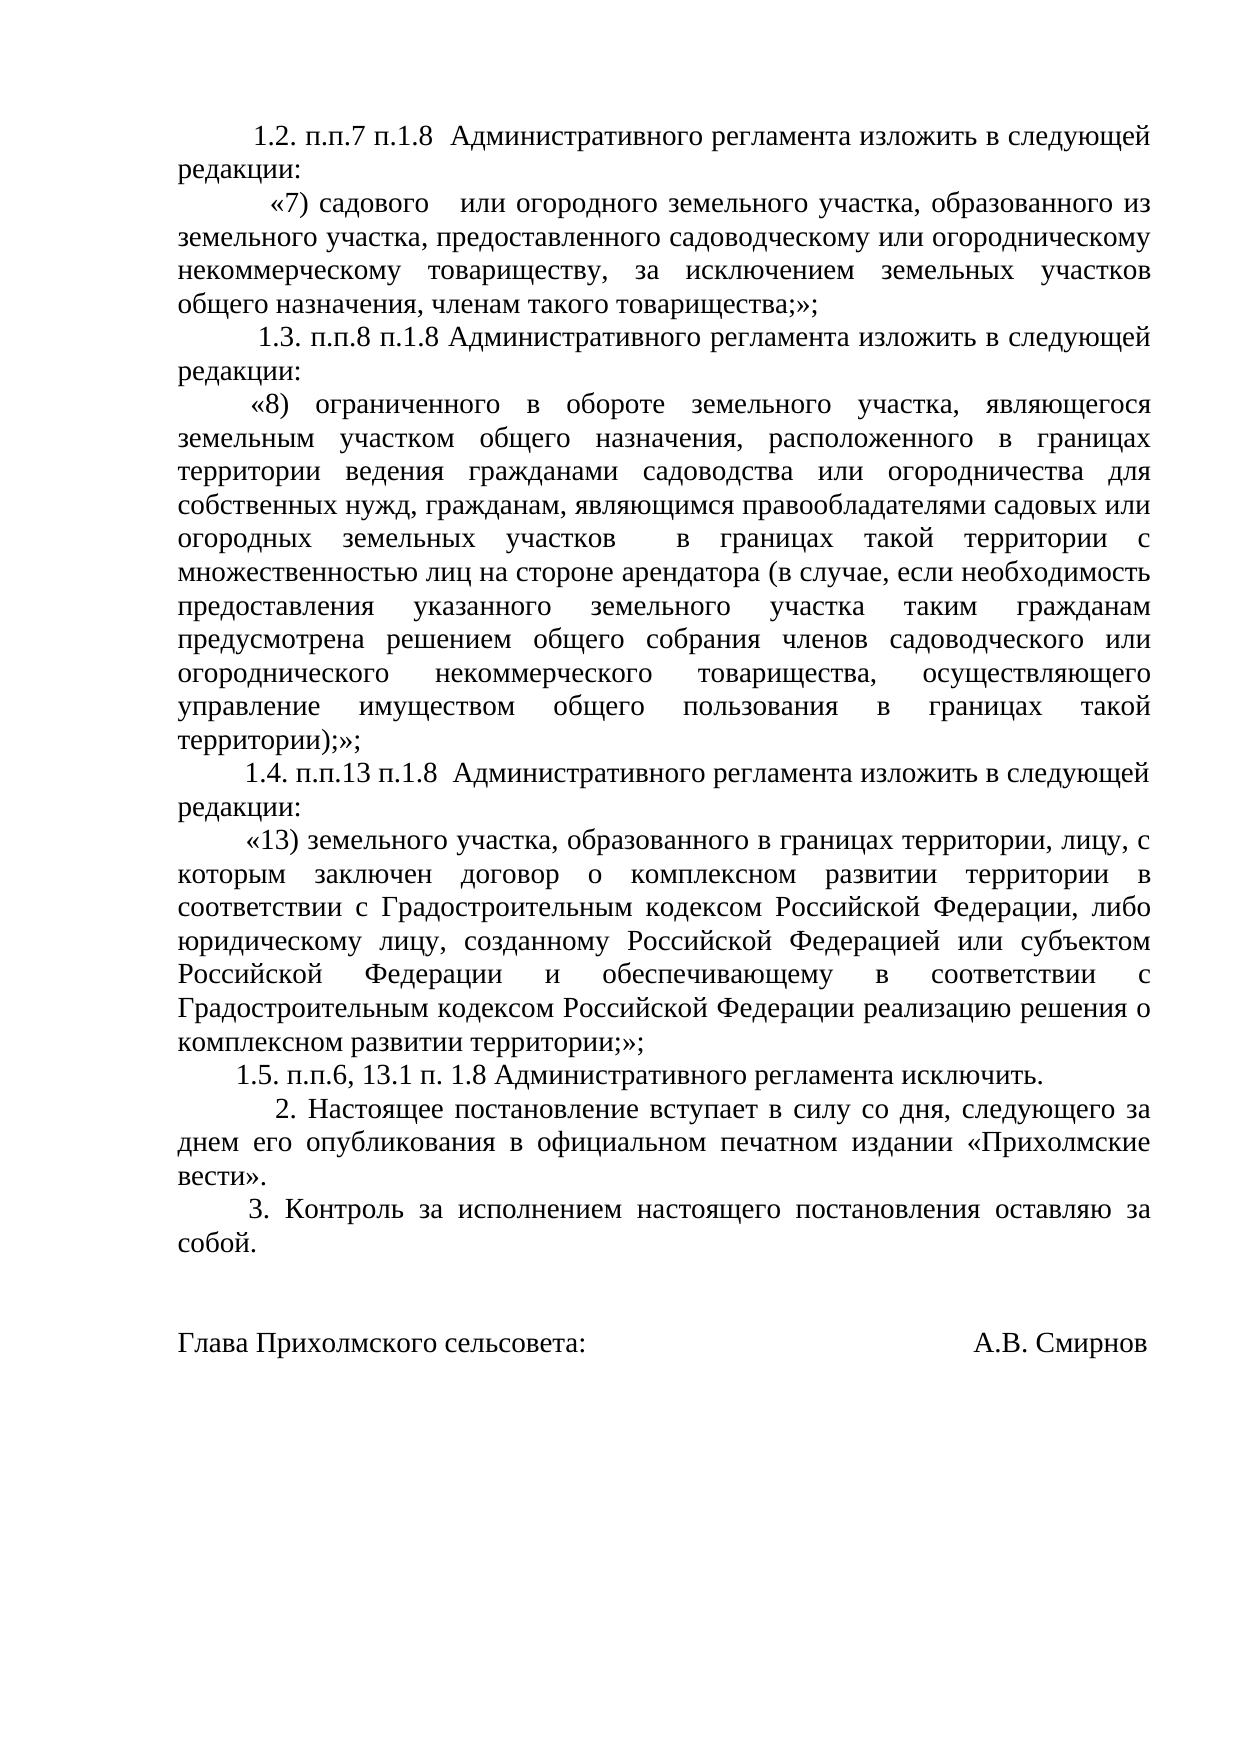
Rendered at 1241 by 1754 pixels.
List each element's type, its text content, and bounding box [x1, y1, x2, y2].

text Глава Прихолмского сельсовета: А.В. Смирнов [177, 1326, 1152, 1359]
text 3. Контроль за исполнением настоящего постановления оставляю за собой. [177, 1191, 1152, 1258]
text 1.4. п.п.13 п.1.8 Административного регламента изложить в следующей редакции: [177, 755, 1152, 822]
text «8) ограниченного в обороте земельного участка, являющегося земельным участком общего назначения, расположенного в границах территории ведения гражданами садоводства или огородничества для собственных нужд, гражданам, являющимся правообладателями садовых или огородных земельных участков в границах такой территории с множественностью лиц на стороне арендатора (в случае, если необходимость предоставления указанного земельного участка таким гражданам предусмотрена решением общего собрания членов садоводческого или огороднического некоммерческого товарищества, осуществляющего управление имуществом общего пользования в границах такой территории);»; [177, 386, 1152, 755]
text «13) земельного участка, образованного в границах территории, лицу, с которым заключен договор о комплексном развитии территории в соответствии с Градостроительным кодексом Российской Федерации, либо юридическому лицу, созданному Российской Федерацией или субъектом Российской Федерации и обеспечивающему в соответствии с Градостроительным кодексом Российской Федерации реализацию решения о комплексном развитии территории;»; [177, 822, 1152, 1057]
text 1.3. п.п.8 п.1.8 Административного регламента изложить в следующей редакции: [177, 319, 1152, 386]
text 1.5. п.п.6, 13.1 п. 1.8 Административного регламента исключить. [177, 1057, 1152, 1091]
text «7) садового или огородного земельного участка, образованного из земельного участка, предоставленного садоводческому или огородническому некоммерческому товариществу, за исключением земельных участков общего назначения, членам такого товарищества;»; [177, 185, 1152, 319]
text 1.2. п.п.7 п.1.8 Административного регламента изложить в следующей редакции: [177, 118, 1152, 185]
text 2. Настоящее постановление вступает в силу со дня, следующего за днем его опубликования в официальном печатном издании «Прихолмские вести». [177, 1091, 1152, 1191]
